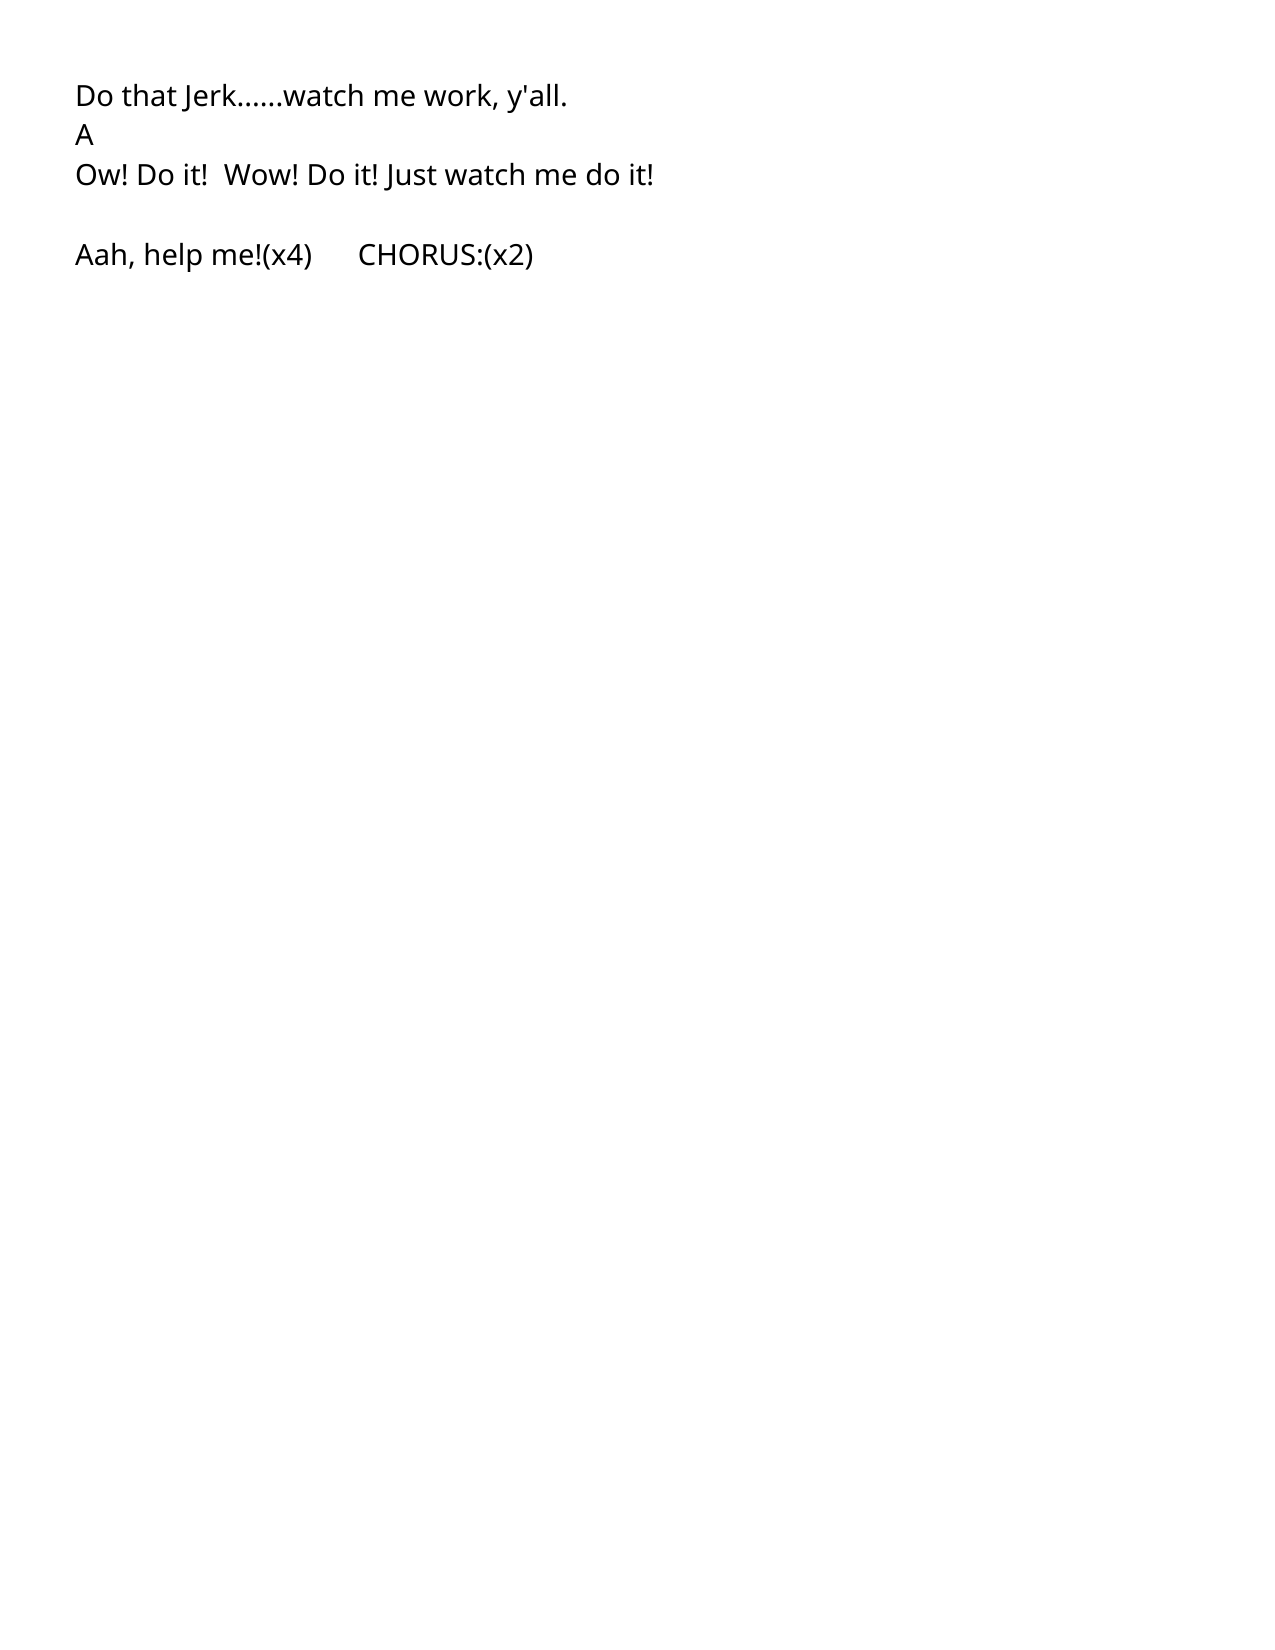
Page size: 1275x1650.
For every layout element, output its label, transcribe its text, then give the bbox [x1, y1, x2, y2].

text A [75, 115, 1200, 154]
text Do that Jerk......watch me work, y'all. [75, 75, 1200, 115]
text Aah, help me!(x4) CHORUS:(x2) [75, 234, 1200, 273]
text Ow! Do it! Wow! Do it! Just watch me do it! [75, 154, 1200, 194]
